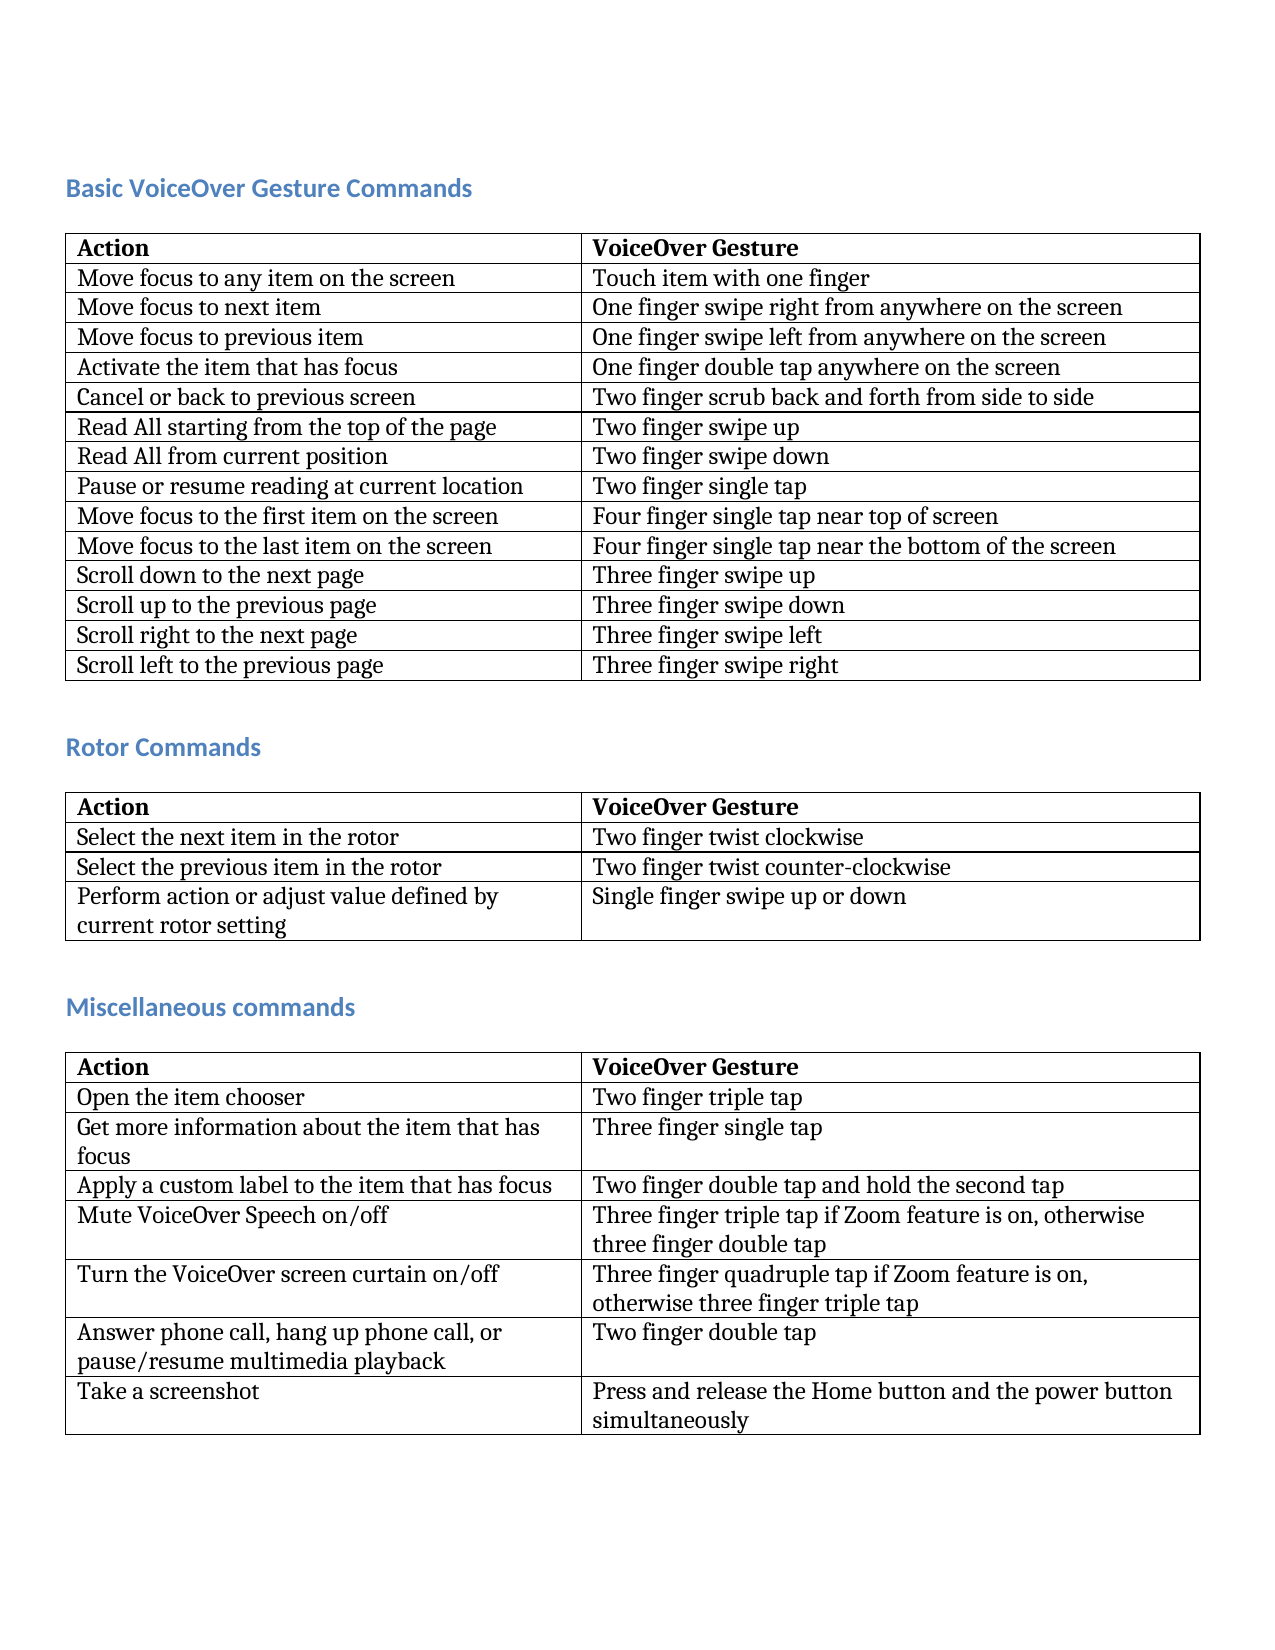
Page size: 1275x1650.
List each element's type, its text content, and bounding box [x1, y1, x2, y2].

table_cell Open the item chooser [66, 1083, 581, 1112]
table_cell Scroll right to the next page [66, 621, 581, 650]
table_cell Mute VoiceOver Speech on/off [66, 1201, 581, 1259]
table_cell Two finger swipe up [582, 413, 1199, 441]
table_cell Two finger double tap and hold the second tap [582, 1171, 1199, 1200]
table_cell Scroll down to the next page [66, 561, 581, 590]
table_cell Three finger quadruple tap if Zoom feature is on, otherwise three finger triple tap [582, 1260, 1199, 1317]
table_header VoiceOver Gesture [582, 1053, 1199, 1082]
table_cell One finger swipe right from anywhere on the screen [582, 293, 1199, 322]
table_cell Read All starting from the top of the page [66, 413, 581, 441]
table_cell Perform action or adjust value defined by current rotor setting [66, 882, 581, 940]
table_cell Two finger double tap [582, 1318, 1199, 1376]
table_cell Scroll up to the previous page [66, 591, 581, 620]
table_cell Three finger swipe down [582, 591, 1199, 620]
table_cell Turn the VoiceOver screen curtain on/off [66, 1260, 581, 1317]
table_header VoiceOver Gesture [582, 234, 1199, 262]
table_header VoiceOver Gesture [582, 793, 1199, 822]
table_cell Four finger single tap near top of screen [582, 502, 1199, 531]
table_header Action [66, 234, 581, 262]
table_cell Two finger twist counter-clockwise [582, 853, 1199, 881]
table_cell Single finger swipe up or down [582, 882, 1199, 940]
table_cell Read All from current position [66, 442, 581, 471]
table_cell Three finger swipe left [582, 621, 1199, 650]
table_cell Two finger triple tap [582, 1083, 1199, 1112]
table_cell Touch item with one finger [582, 264, 1199, 292]
table_cell Apply a custom label to the item that has focus [66, 1171, 581, 1200]
table_cell Select the previous item in the rotor [66, 853, 581, 881]
table_cell Move focus to any item on the screen [66, 264, 581, 292]
table_cell Take a screenshot [66, 1377, 581, 1434]
table_cell Answer phone call, hang up phone call, or pause/resume multimedia playback [66, 1318, 581, 1376]
table_header Action [66, 1053, 581, 1082]
table_cell Two finger swipe down [582, 442, 1199, 471]
table_header Action [66, 793, 581, 822]
table_cell Three finger single tap [582, 1113, 1199, 1170]
subtitle Rotor Commands [66, 730, 1087, 763]
table_cell Four finger single tap near the bottom of the screen [582, 532, 1199, 560]
table_cell Three finger triple tap if Zoom feature is on, otherwise three finger double tap [582, 1201, 1199, 1259]
table_cell Move focus to next item [66, 293, 581, 322]
table_cell Two finger single tap [582, 472, 1199, 501]
subtitle Miscellaneous commands [66, 990, 1087, 1023]
table_cell Move focus to previous item [66, 323, 581, 352]
table_cell Move focus to the last item on the screen [66, 532, 581, 560]
table_cell Three finger swipe right [582, 651, 1199, 679]
table_cell Get more information about the item that has focus [66, 1113, 581, 1170]
table_cell Select the next item in the rotor [66, 823, 581, 851]
table_cell Activate the item that has focus [66, 353, 581, 382]
table_cell Move focus to the first item on the screen [66, 502, 581, 531]
table_cell One finger double tap anywhere on the screen [582, 353, 1199, 382]
table_cell Three finger swipe up [582, 561, 1199, 590]
table_cell Press and release the Home button and the power button simultaneously [582, 1377, 1199, 1434]
table_cell Two finger twist clockwise [582, 823, 1199, 851]
table_cell Scroll left to the previous page [66, 651, 581, 679]
table_cell Cancel or back to previous screen [66, 383, 581, 411]
table_cell One finger swipe left from anywhere on the screen [582, 323, 1199, 352]
subtitle Basic VoiceOver Gesture Commands [66, 171, 1087, 204]
table_cell Pause or resume reading at current location [66, 472, 581, 501]
table_cell Two finger scrub back and forth from side to side [582, 383, 1199, 411]
